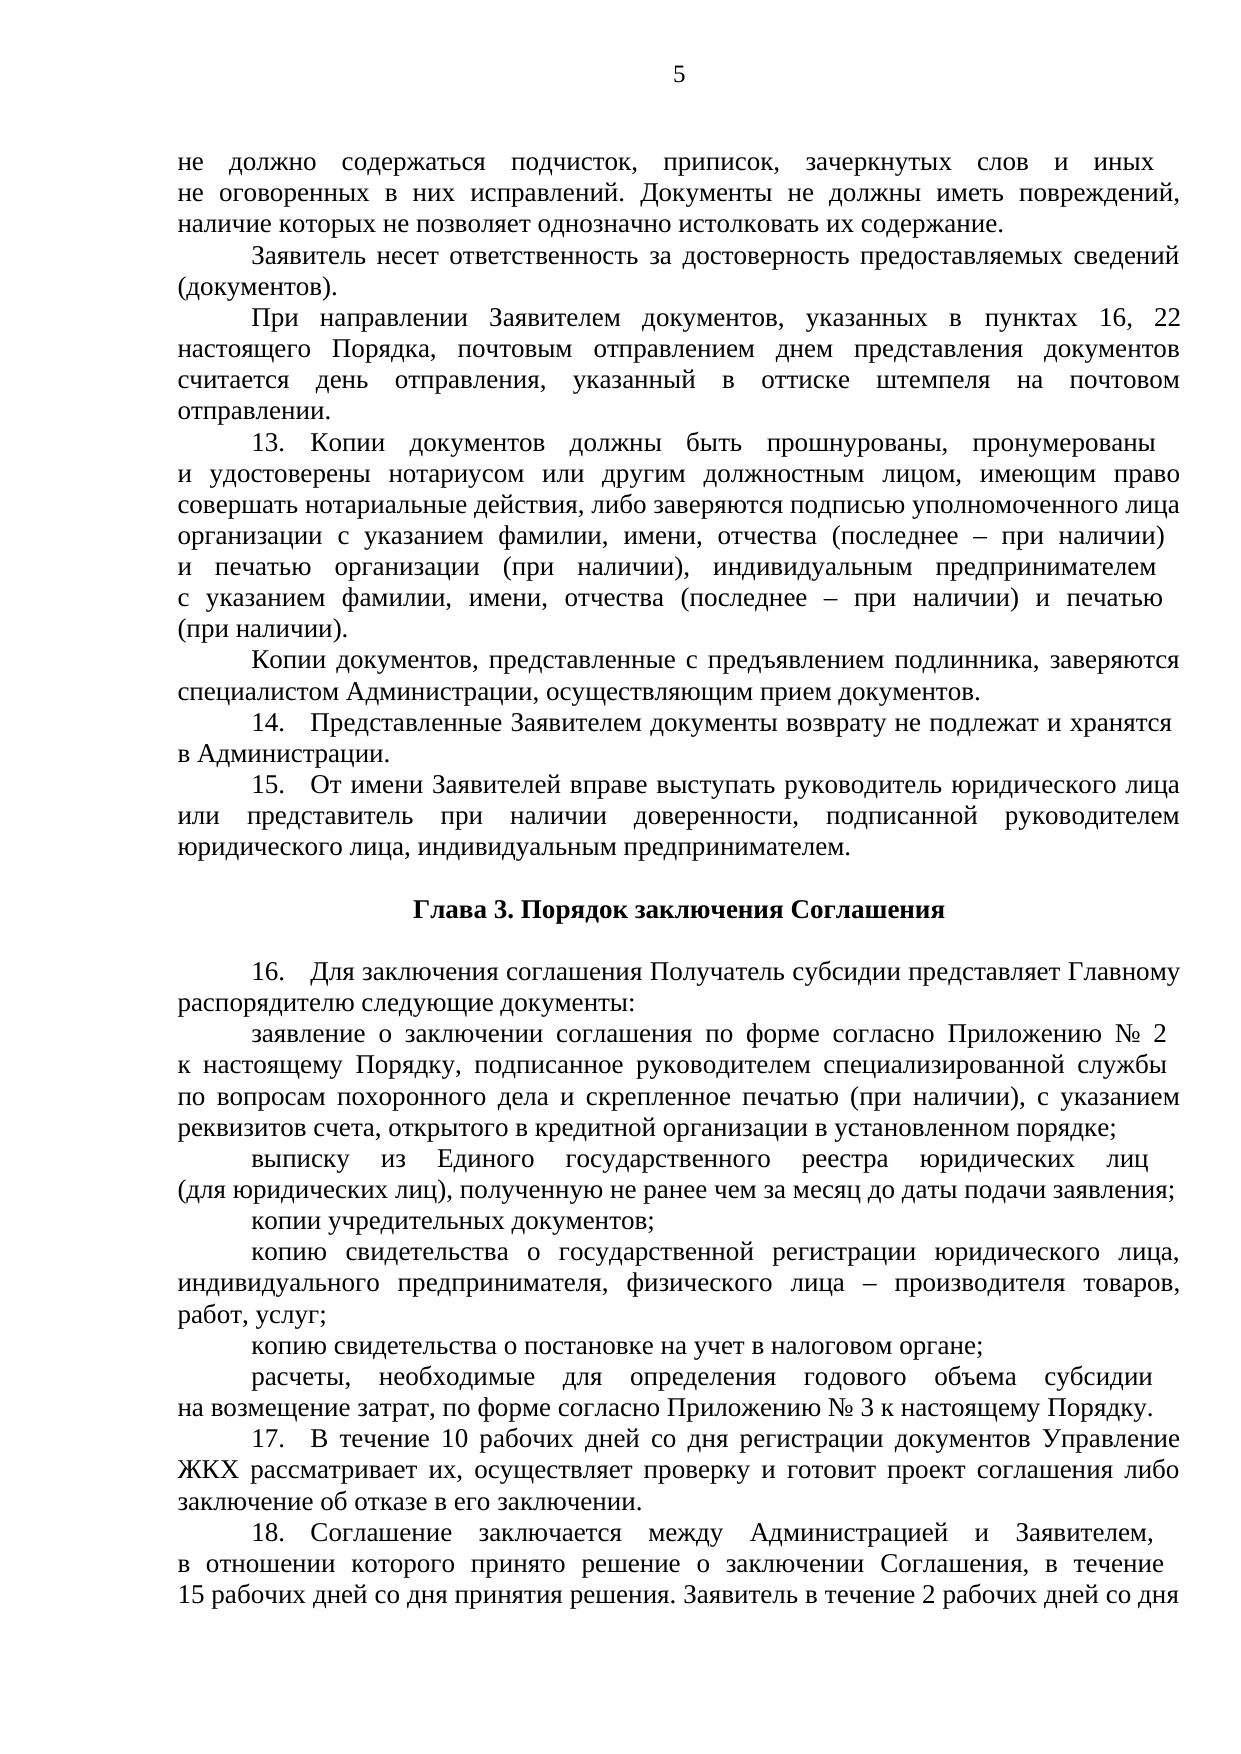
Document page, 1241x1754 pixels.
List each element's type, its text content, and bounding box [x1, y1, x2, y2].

text заявление о заключении соглашения по форме согласно Приложению № 2 к настоящему Порядку, подписанное руководителем специализированной службы по вопросам похоронного дела и скрепленное печатью (при наличии), с указанием реквизитов счета, открытого в кредитной организации в установленном порядке; [177, 1017, 1181, 1142]
text копию свидетельства о государственной регистрации юридического лица, индивидуального предпринимателя, физического лица – производителя товаров, работ, услуг; [177, 1235, 1181, 1329]
text Копии документов, представленные с предъявлением подлинника, заверяются специалистом Администрации, осуществляющим прием документов. [177, 644, 1181, 706]
text копии учредительных документов; [177, 1204, 1181, 1235]
text выписку из Единого государственного реестра юридических лиц (для юридических лиц), полученную не ранее чем за месяц до даты подачи заявления; [177, 1142, 1181, 1204]
text 13. Копии документов должны быть прошнурованы, пронумерованы и удостоверены нотариусом или другим должностным лицом, имеющим право совершать нотариальные действия, либо заверяются подписью уполномоченного лица организации с указанием фамилии, имени, отчества (последнее – при наличии) и печатью организации (при наличии), индивидуальным предпринимателем с указанием фамилии, имени, отчества (последнее – при наличии) и печатью (при наличии). [177, 426, 1181, 644]
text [177, 1516, 1181, 1609]
text 15. От имени Заявителей вправе выступать руководитель юридического лица или представитель при наличии доверенности, подписанной руководителем юридического лица, индивидуальным предпринимателем. [177, 768, 1181, 862]
title Глава 3. Порядок заключения Соглашения [177, 893, 1181, 924]
text 16. Для заключения соглашения Получатель субсидии представляет Главному распорядителю следующие документы: [177, 955, 1181, 1017]
text 14. Представленные Заявителем документы возврату не подлежат и хранятся в Администрации. [177, 706, 1181, 768]
text При направлении Заявителем документов, указанных в пунктах 16, 22 настоящего Порядка, почтовым отправлением днем представления документов считается день отправления, указанный в оттиске штемпеля на почтовом отправлении. [177, 301, 1181, 426]
text 17. В течение 10 рабочих дней со дня регистрации документов Управление ЖКХ рассматривает их, осуществляет проверку и готовит проект соглашения либо заключение об отказе в его заключении. [177, 1422, 1181, 1516]
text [177, 145, 1181, 239]
text расчеты, необходимые для определения годового объема субсидии на возмещение затрат, по форме согласно Приложению № 3 к настоящему Порядку. [177, 1360, 1181, 1422]
text копию свидетельства о постановке на учет в налоговом органе; [177, 1329, 1181, 1360]
text Заявитель несет ответственность за достоверность предоставляемых сведений (документов). [177, 239, 1181, 301]
